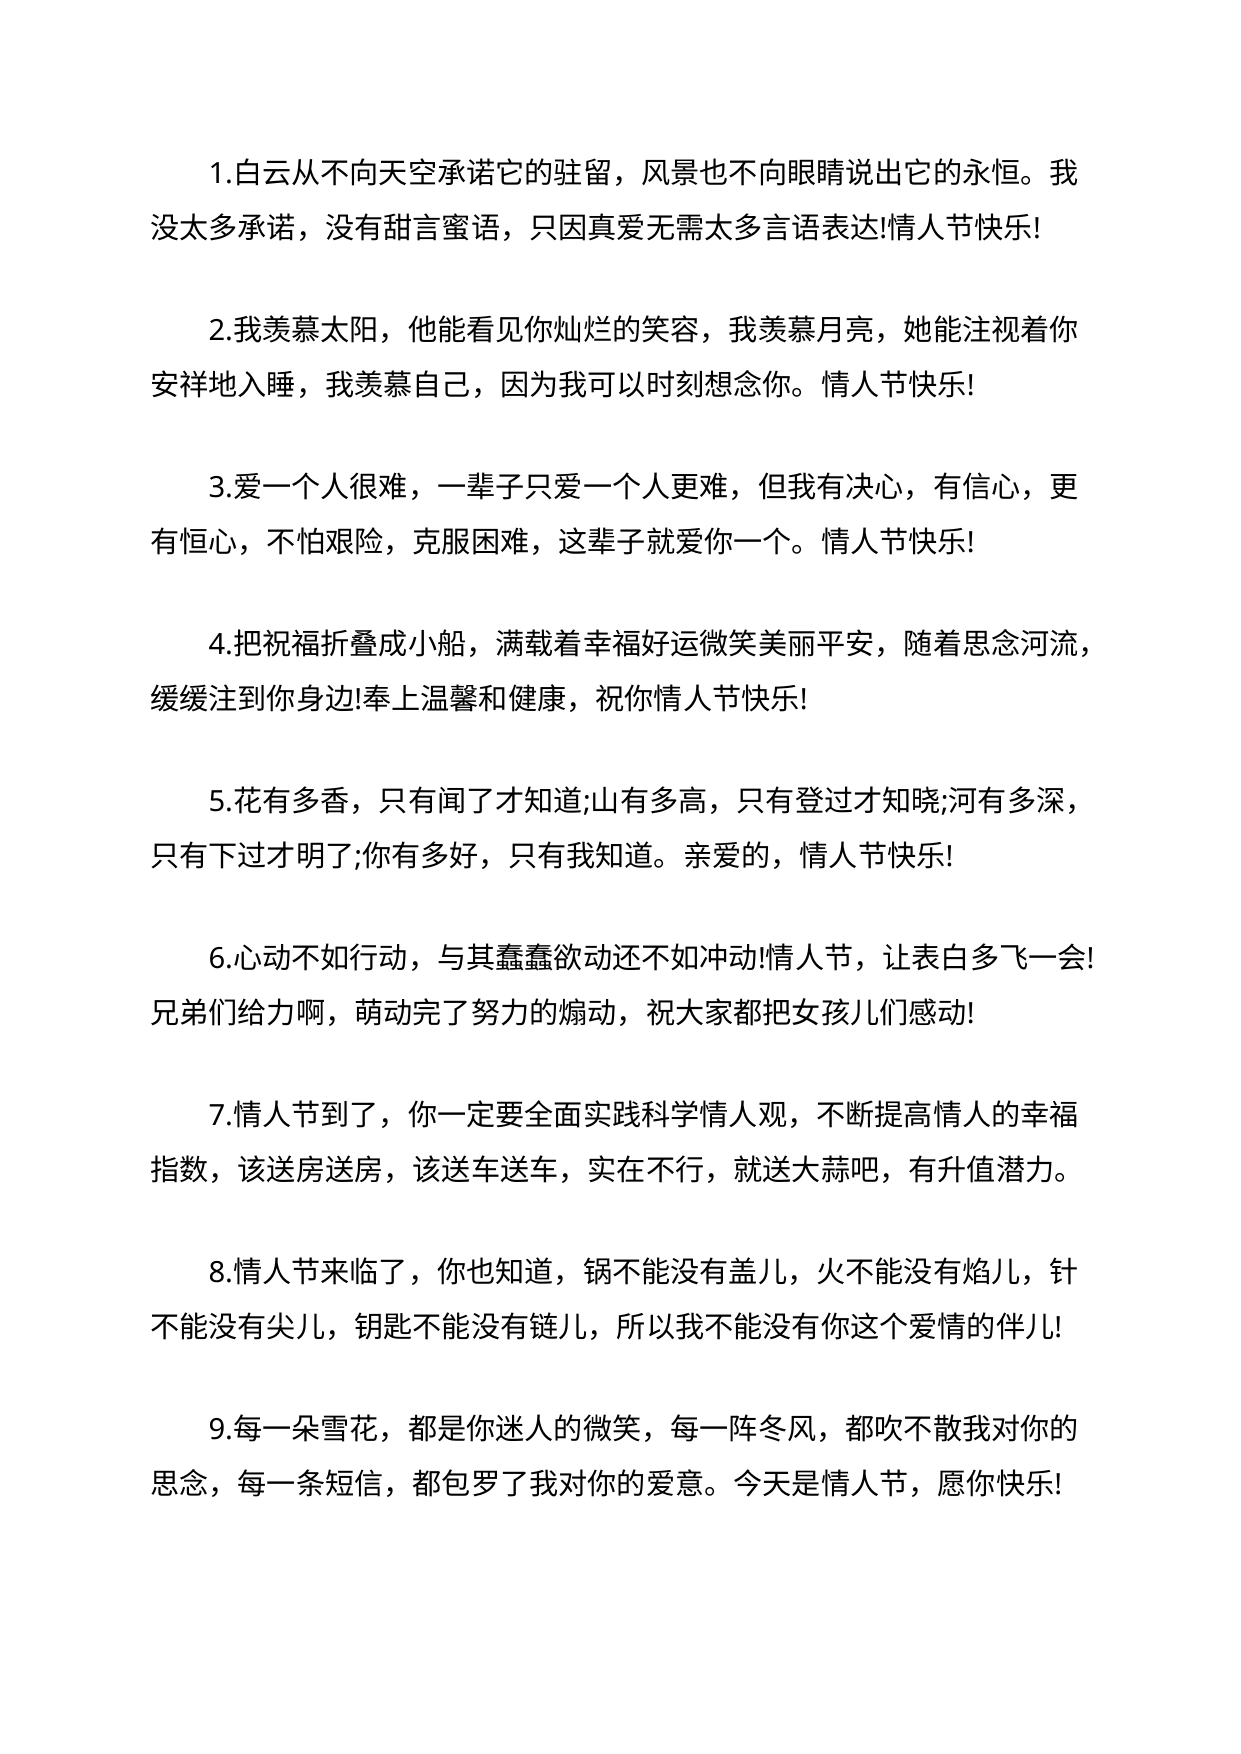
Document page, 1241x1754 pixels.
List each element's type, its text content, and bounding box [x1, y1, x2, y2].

text 1.白云从不向天空承诺它的驻留，风景也不向眼睛说出它的永恒。我没太多承诺，没有甜言蜜语，只因真爱无需太多言语表达!情人节快乐! [150, 150, 1090, 247]
text 6.心动不如行动，与其蠢蠢欲动还不如冲动!情人节，让表白多飞一会!兄弟们给力啊，萌动完了努力的煽动，祝大家都把女孩儿们感动! [150, 935, 1090, 1032]
text 2.我羡慕太阳，他能看见你灿烂的笑容，我羡慕月亮，她能注视着你安祥地入睡，我羡慕自己，因为我可以时刻想念你。情人节快乐! [150, 307, 1090, 404]
text 3.爱一个人很难，一辈子只爱一个人更难，但我有决心，有信心，更有恒心，不怕艰险，克服困难，这辈子就爱你一个。情人节快乐! [150, 464, 1090, 561]
text 4.把祝福折叠成小船，满载着幸福好运微笑美丽平安，随着思念河流，缓缓注到你身边!奉上温馨和健康，祝你情人节快乐! [150, 621, 1090, 718]
text 7.情人节到了，你一定要全面实践科学情人观，不断提高情人的幸福指数，该送房送房，该送车送车，实在不行，就送大蒜吧，有升值潜力。 [150, 1092, 1090, 1189]
text 9.每一朵雪花，都是你迷人的微笑，每一阵冬风，都吹不散我对你的思念，每一条短信，都包罗了我对你的爱意。今天是情人节，愿你快乐! [150, 1406, 1090, 1503]
text 5.花有多香，只有闻了才知道;山有多高，只有登过才知晓;河有多深，只有下过才明了;你有多好，只有我知道。亲爱的，情人节快乐! [150, 778, 1090, 875]
text 8.情人节来临了，你也知道，锅不能没有盖儿，火不能没有焰儿，针不能没有尖儿，钥匙不能没有链儿，所以我不能没有你这个爱情的伴儿! [150, 1249, 1090, 1346]
